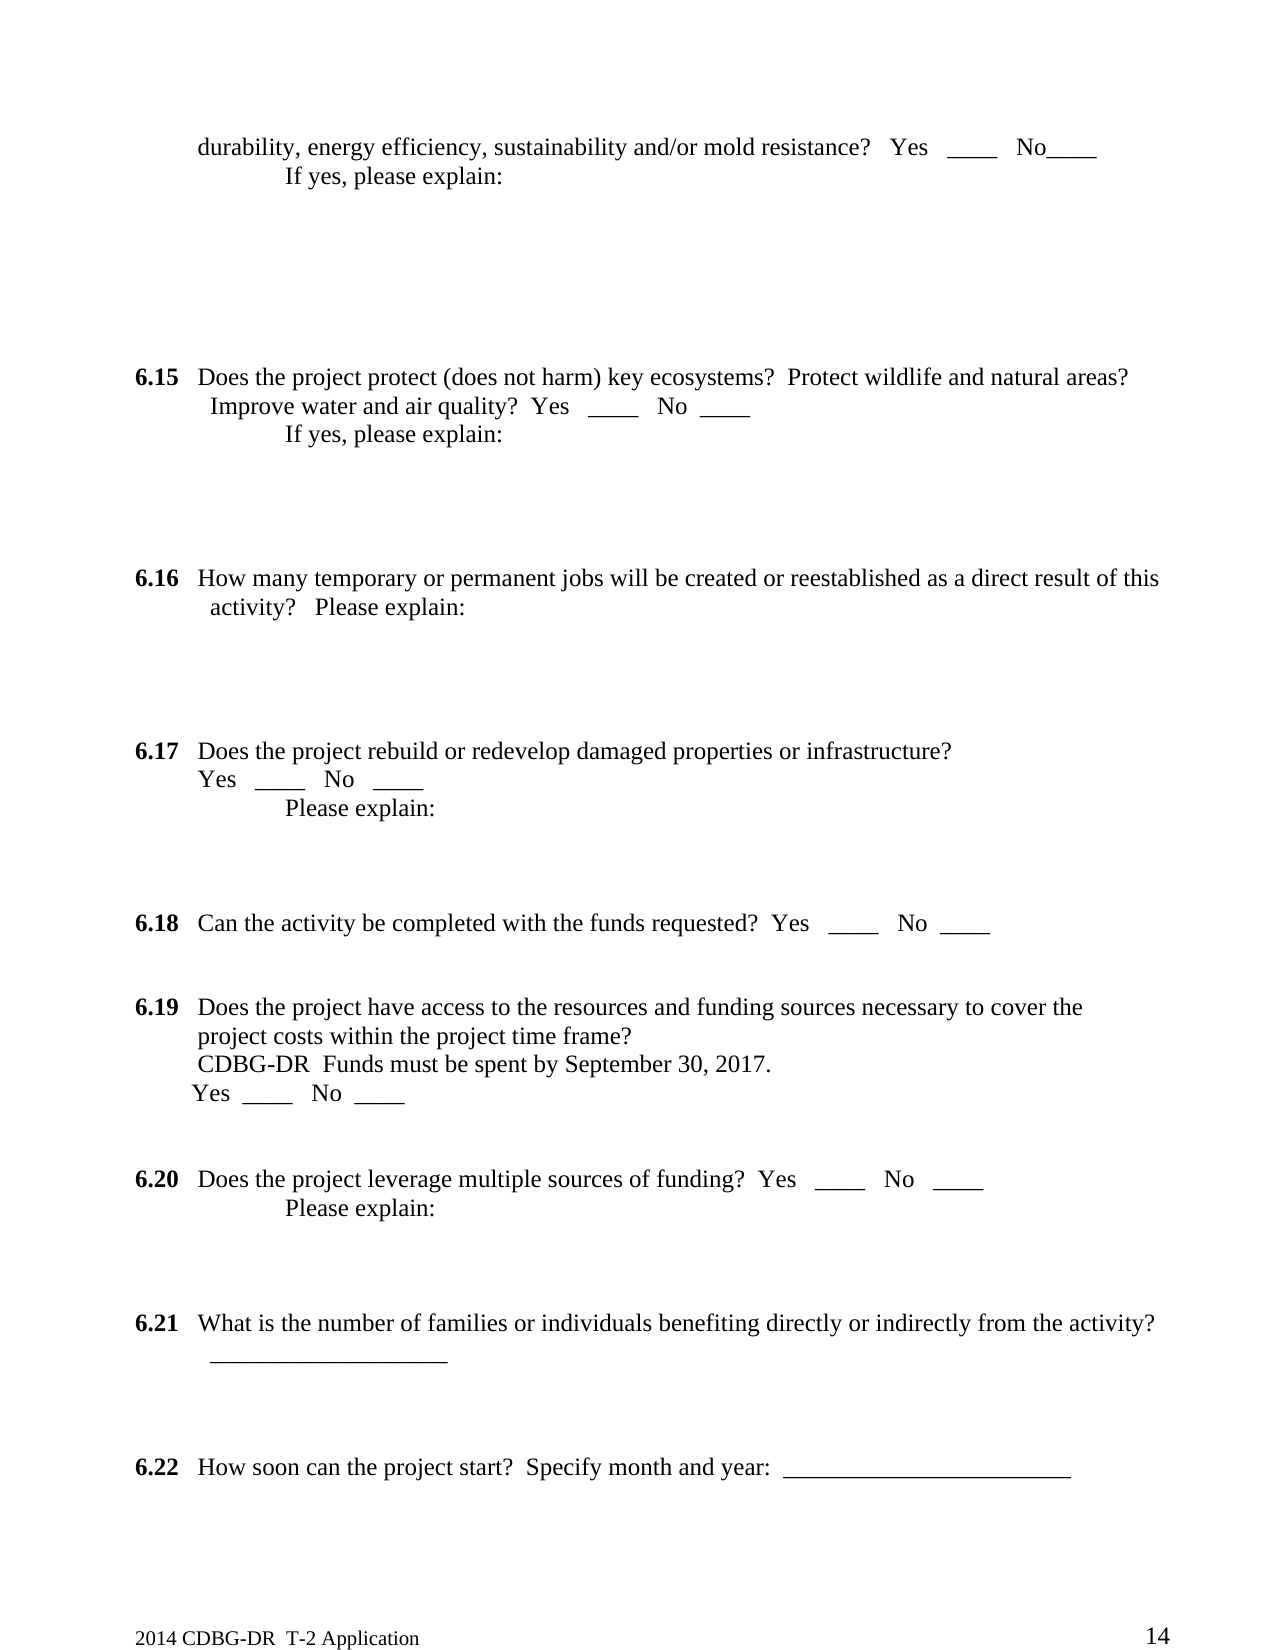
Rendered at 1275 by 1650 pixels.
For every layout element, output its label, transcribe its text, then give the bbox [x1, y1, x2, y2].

text 6.17 Does the project rebuild or redevelop damaged properties or infrastructure? [135, 736, 1170, 764]
text 6.19 Does the project have access to the resources and funding sources necessary to cover the [135, 992, 1170, 1021]
text 6.20 Does the project leverage multiple sources of funding? Yes ____ No ____ [135, 1164, 1170, 1193]
text project costs within the project time frame? [135, 1021, 1170, 1049]
text Yes ____ No ____ [135, 1078, 1170, 1107]
text Please explain: [135, 793, 1170, 822]
text 6.16 How many temporary or permanent jobs will be created or reestablished as a direct result of this activity? Please explain: [135, 563, 1170, 621]
text 6.15 Does the project protect (does not harm) key ecosystems? Protect wildlife and natural areas? Improve water and air quality? Yes ____ No ____ [135, 362, 1170, 419]
text If yes, please explain: [135, 161, 1170, 189]
text 6.22 How soon can the project start? Specify month and year: _______________________ [135, 1452, 1170, 1481]
text If yes, please explain: [135, 419, 1170, 448]
text durability, energy efficiency, sustainability and/or mold resistance? Yes ____ No____ [135, 132, 1170, 161]
text Please explain: [135, 1193, 1170, 1222]
text 6.18 Can the activity be completed with the funds requested? Yes ____ No ____ [135, 908, 1170, 937]
text CDBG-DR Funds must be spent by September 30, 2017. [135, 1049, 1170, 1078]
text 6.21 What is the number of families or individuals benefiting directly or indirectly from the activity? ___________________ [135, 1308, 1170, 1366]
text Yes ____ No ____ [135, 764, 1170, 793]
